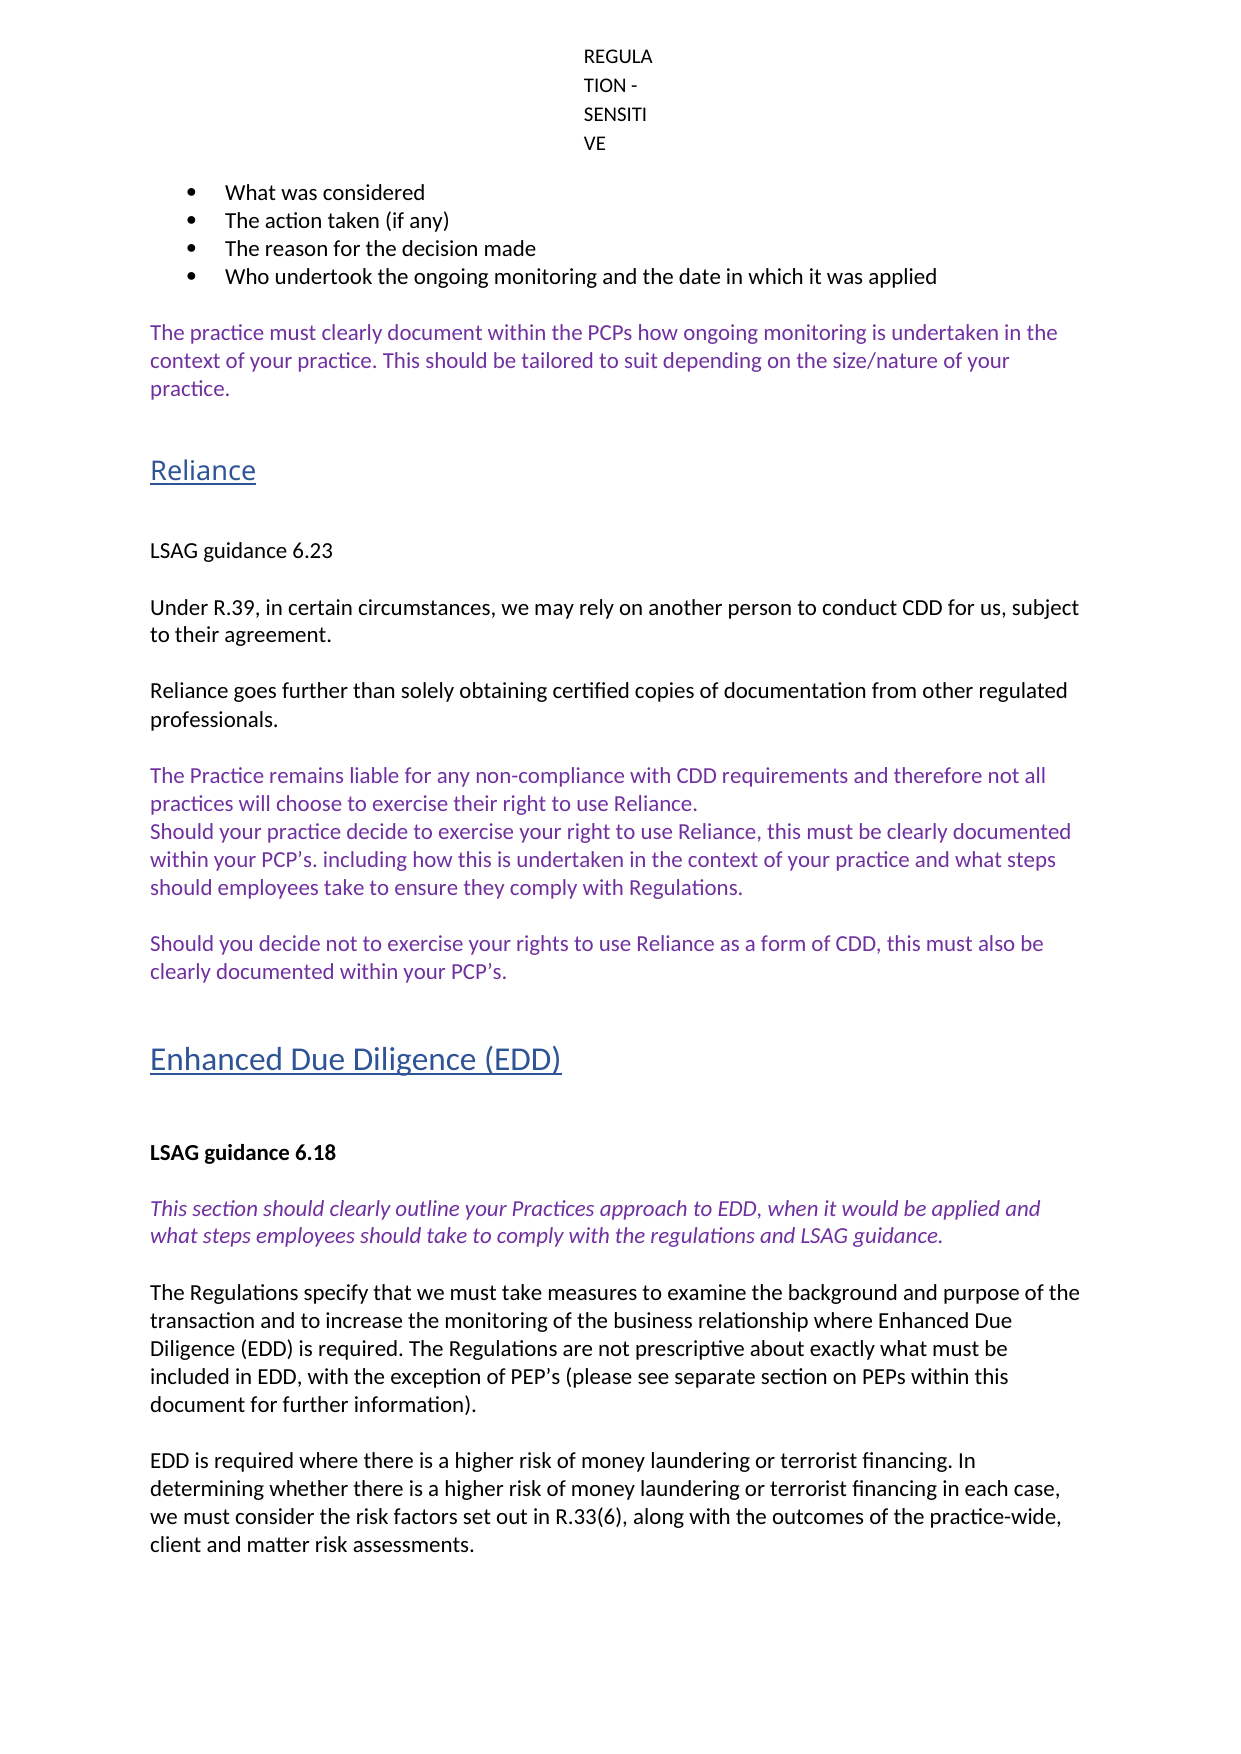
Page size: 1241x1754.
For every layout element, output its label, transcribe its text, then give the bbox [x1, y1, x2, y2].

text The Practice remains liable for any non-compliance with CDD requirements and therefore not all practices will choose to exercise their right to use Reliance. [150, 761, 1090, 817]
text LSAG guidance 6.18 [150, 1138, 1090, 1166]
text Reliance goes further than solely obtaining certified copies of documentation from other regulated professionals. [150, 677, 1090, 761]
subtitle Enhanced Due Diligence (EDD) [150, 1038, 1090, 1131]
list The reason for the decision made [187, 234, 1090, 262]
text Should your practice decide to exercise your right to use Reliance, this must be clearly documented within your PCP’s. including how this is undertaken in the context of your practice and what steps should employees take to ensure they comply with Regulations. [150, 817, 1090, 901]
text EDD is required where there is a higher risk of money laundering or terrorist financing. In determining whether there is a higher risk of money laundering or terrorist financing in each case, we must consider the risk factors set out in R.33(6), along with the outcomes of the practice-wide, client and matter risk assessments. [150, 1446, 1090, 1558]
list What was considered [187, 178, 1090, 206]
text Should you decide not to exercise your rights to use Reliance as a form of CDD, this must also be clearly documented within your PCP’s. [150, 929, 1090, 1013]
list Who undertook the ongoing monitoring and the date in which it was applied [187, 262, 1090, 290]
list The action taken (if any) [187, 206, 1090, 234]
text The Regulations specify that we must take measures to examine the background and purpose of the transaction and to increase the monitoring of the business relationship where Enhanced Due Diligence (EDD) is required. The Regulations are not prescriptive about exactly what must be included in EDD, with the exception of PEP’s (please see separate section on PEPs within this document for further information). [150, 1278, 1090, 1418]
text Under R.39, in certain circumstances, we may rely on another person to conduct CDD for us, subject to their agreement. [150, 593, 1090, 677]
text LSAG guidance 6.23 [150, 537, 1090, 593]
text The practice must clearly document within the PCPs how ongoing monitoring is undertaken in the context of your practice. This should be tailored to suit depending on the size/nature of your practice. [150, 318, 1090, 402]
text This section should clearly outline your Practices approach to EDD, when it would be applied and what steps employees should take to comply with the regulations and LSAG guidance. [150, 1194, 1090, 1250]
subtitle Reliance [150, 452, 1090, 531]
